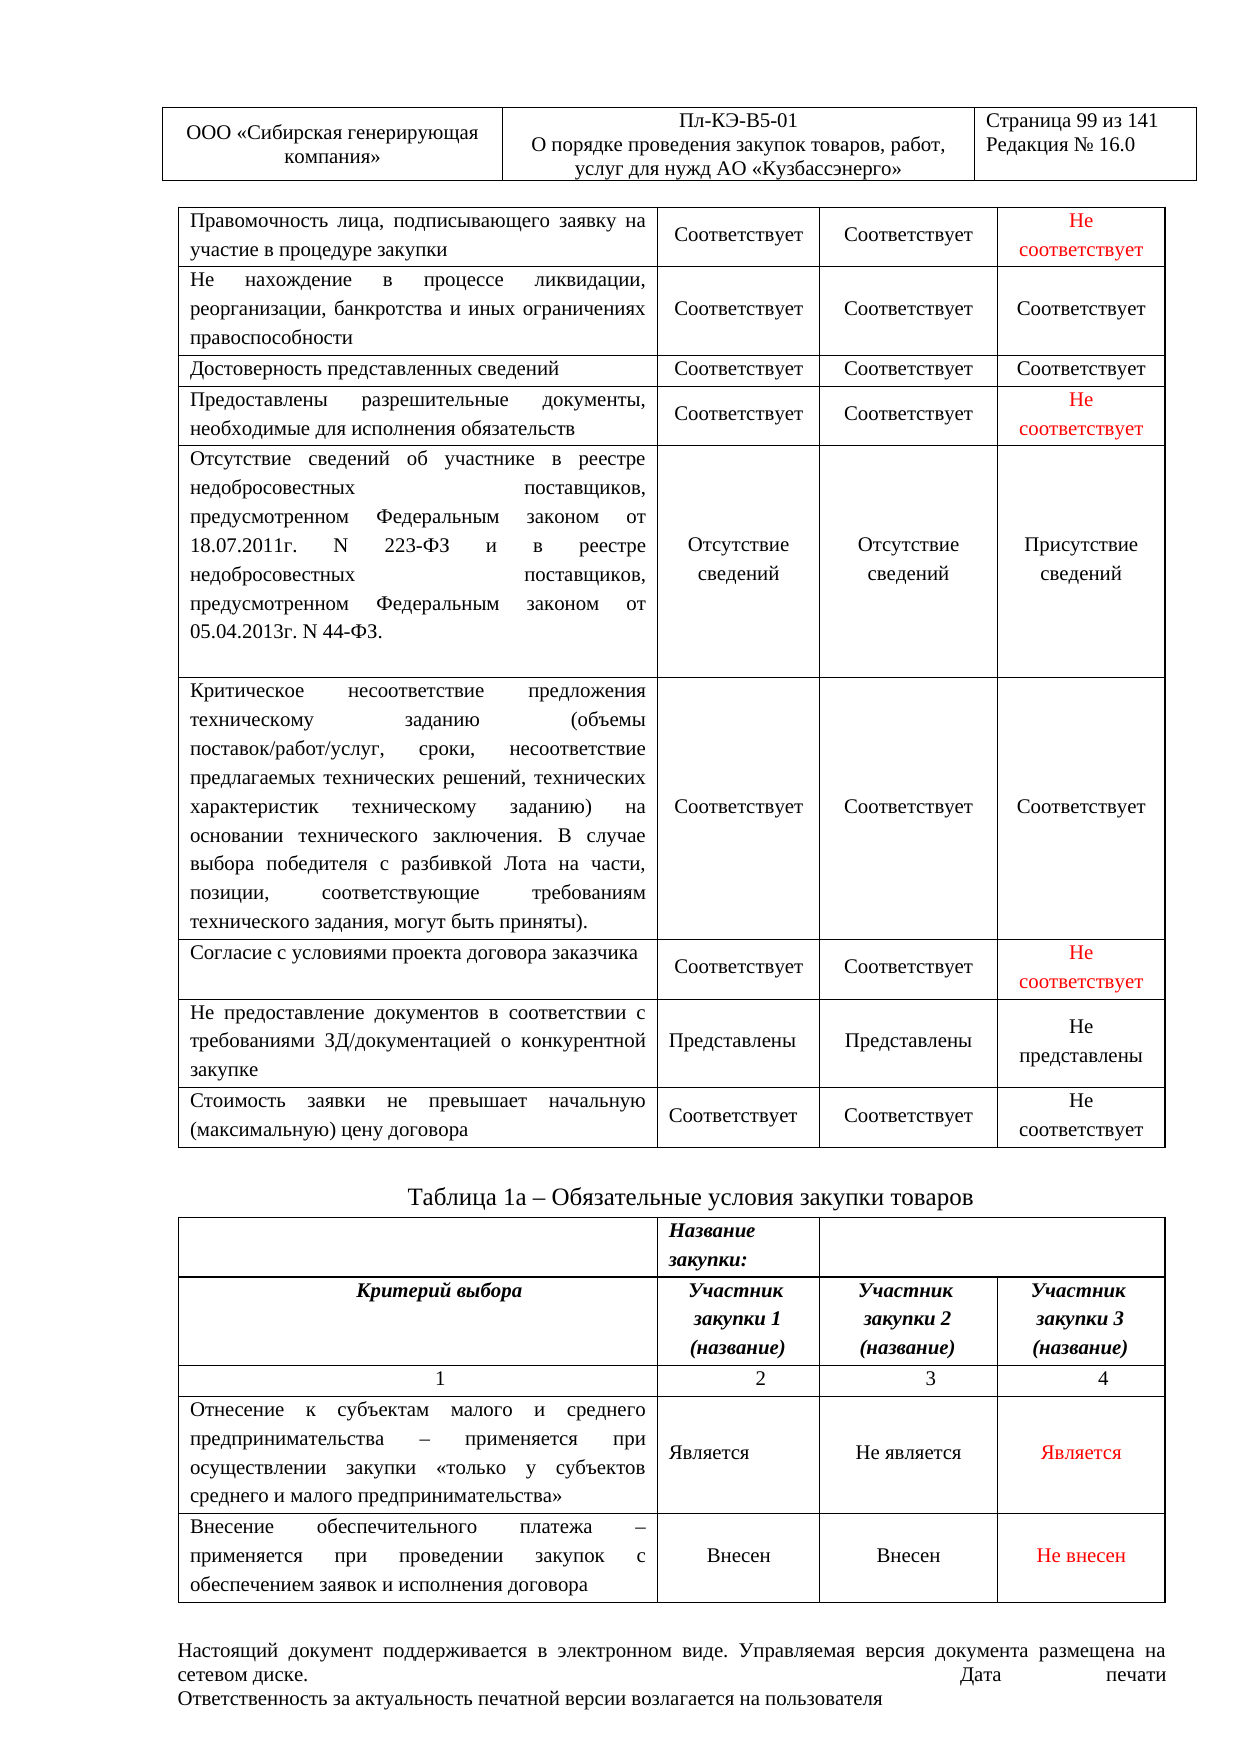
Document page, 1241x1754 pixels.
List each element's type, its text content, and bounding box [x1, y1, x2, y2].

table_cell 1 [179, 1366, 657, 1396]
table_cell Отнесение к субъектам малого и среднего предпринимательства – применяется при осуществлении закупки «только у субъектов среднего и малого предпринимательства» [179, 1397, 657, 1513]
table_cell Достоверность представленных сведений [179, 356, 657, 386]
table_cell Соответствует [658, 940, 819, 998]
table_cell Является [658, 1397, 819, 1513]
table_cell Внесен [658, 1514, 819, 1602]
table_cell Соответствует [998, 356, 1164, 386]
table_cell Соответствует [658, 387, 819, 445]
table_cell Внесение обеспечительного платежа – применяется при проведении закупок с обеспечением заявок и исполнения договора [179, 1514, 657, 1602]
table_cell Соответствует [820, 356, 997, 386]
table_header Название закупки: [658, 1218, 819, 1276]
table_cell Соответствует [820, 208, 997, 266]
table_cell Внесен [820, 1514, 997, 1602]
table_cell Отсутствие сведений об участнике в реестре недобросовестных поставщиков, предусмотренном Федеральным законом от 18.07.2011г. N 223-ФЗ и в реестре недобросовестных поставщиков, предусмотренном Федеральным законом от 05.04.2013г. N 44-ФЗ. [179, 446, 657, 677]
table_cell Не соответствует [998, 208, 1164, 266]
table_cell Соответствует [820, 387, 997, 445]
table_cell Соответствует [998, 678, 1164, 939]
table_cell Соответствует [820, 940, 997, 998]
table_cell Является [998, 1397, 1164, 1513]
table_cell Соответствует [820, 267, 997, 355]
table_cell Соответствует [658, 267, 819, 355]
table_cell Не является [820, 1397, 997, 1513]
table_cell Не представлены [998, 1000, 1164, 1087]
table_cell Соответствует [998, 267, 1164, 355]
table_cell Участник закупки 2 (название) [820, 1278, 997, 1365]
table_cell Не соответствует [998, 387, 1164, 445]
table_header [820, 1218, 1164, 1276]
table_cell Соответствует [658, 1088, 819, 1147]
table_cell 2 [658, 1366, 819, 1396]
table_cell Представлены [658, 1000, 819, 1087]
table_cell 4 [998, 1366, 1164, 1396]
table_cell Не соответствует [998, 1088, 1164, 1147]
table_cell Соответствует [820, 1088, 997, 1147]
table_cell Критерий выбора [179, 1278, 657, 1365]
table_cell Соответствует [658, 356, 819, 386]
table_cell Не предоставление документов в соответствии с требованиями ЗД/документацией о конкурентной закупке [179, 1000, 657, 1087]
table_cell Согласие с условиями проекта договора заказчика [179, 940, 657, 998]
table_cell Правомочность лица, подписывающего заявку на участие в процедуре закупки [179, 208, 657, 266]
table_cell Не внесен [998, 1514, 1164, 1602]
table_header [179, 1218, 657, 1276]
list Таблица 1а – Обязательные условия закупки товаров [215, 1182, 1166, 1211]
table_cell Соответствует [658, 678, 819, 939]
table_cell Соответствует [820, 678, 997, 939]
table_cell Присутствие сведений [998, 446, 1164, 677]
table_cell Не нахождение в процессе ликвидации, реорганизации, банкротства и иных ограничениях правоспособности [179, 267, 657, 355]
table_cell Предоставлены разрешительные документы, необходимые для исполнения обязательств [179, 387, 657, 445]
table_cell Участник закупки 1 (название) [658, 1278, 819, 1365]
table_cell Стоимость заявки не превышает начальную (максимальную) цену договора [179, 1088, 657, 1147]
table_cell Соответствует [658, 208, 819, 266]
table_cell Отсутствие сведений [820, 446, 997, 677]
table_cell Не соответствует [998, 940, 1164, 998]
table_cell Представлены [820, 1000, 997, 1087]
table_cell Отсутствие сведений [658, 446, 819, 677]
table_cell 3 [820, 1366, 997, 1396]
table_cell Участник закупки 3 (название) [998, 1278, 1164, 1365]
table_cell Критическое несоответствие предложения техническому заданию (объемы поставок/работ/услуг, сроки, несоответствие предлагаемых технических решений, технических характеристик техническому заданию) на основании технического заключения. В случае выбора победителя с разбивкой Лота на части, позиции, соответствующие требованиям технического задания, могут быть приняты). [179, 678, 657, 939]
